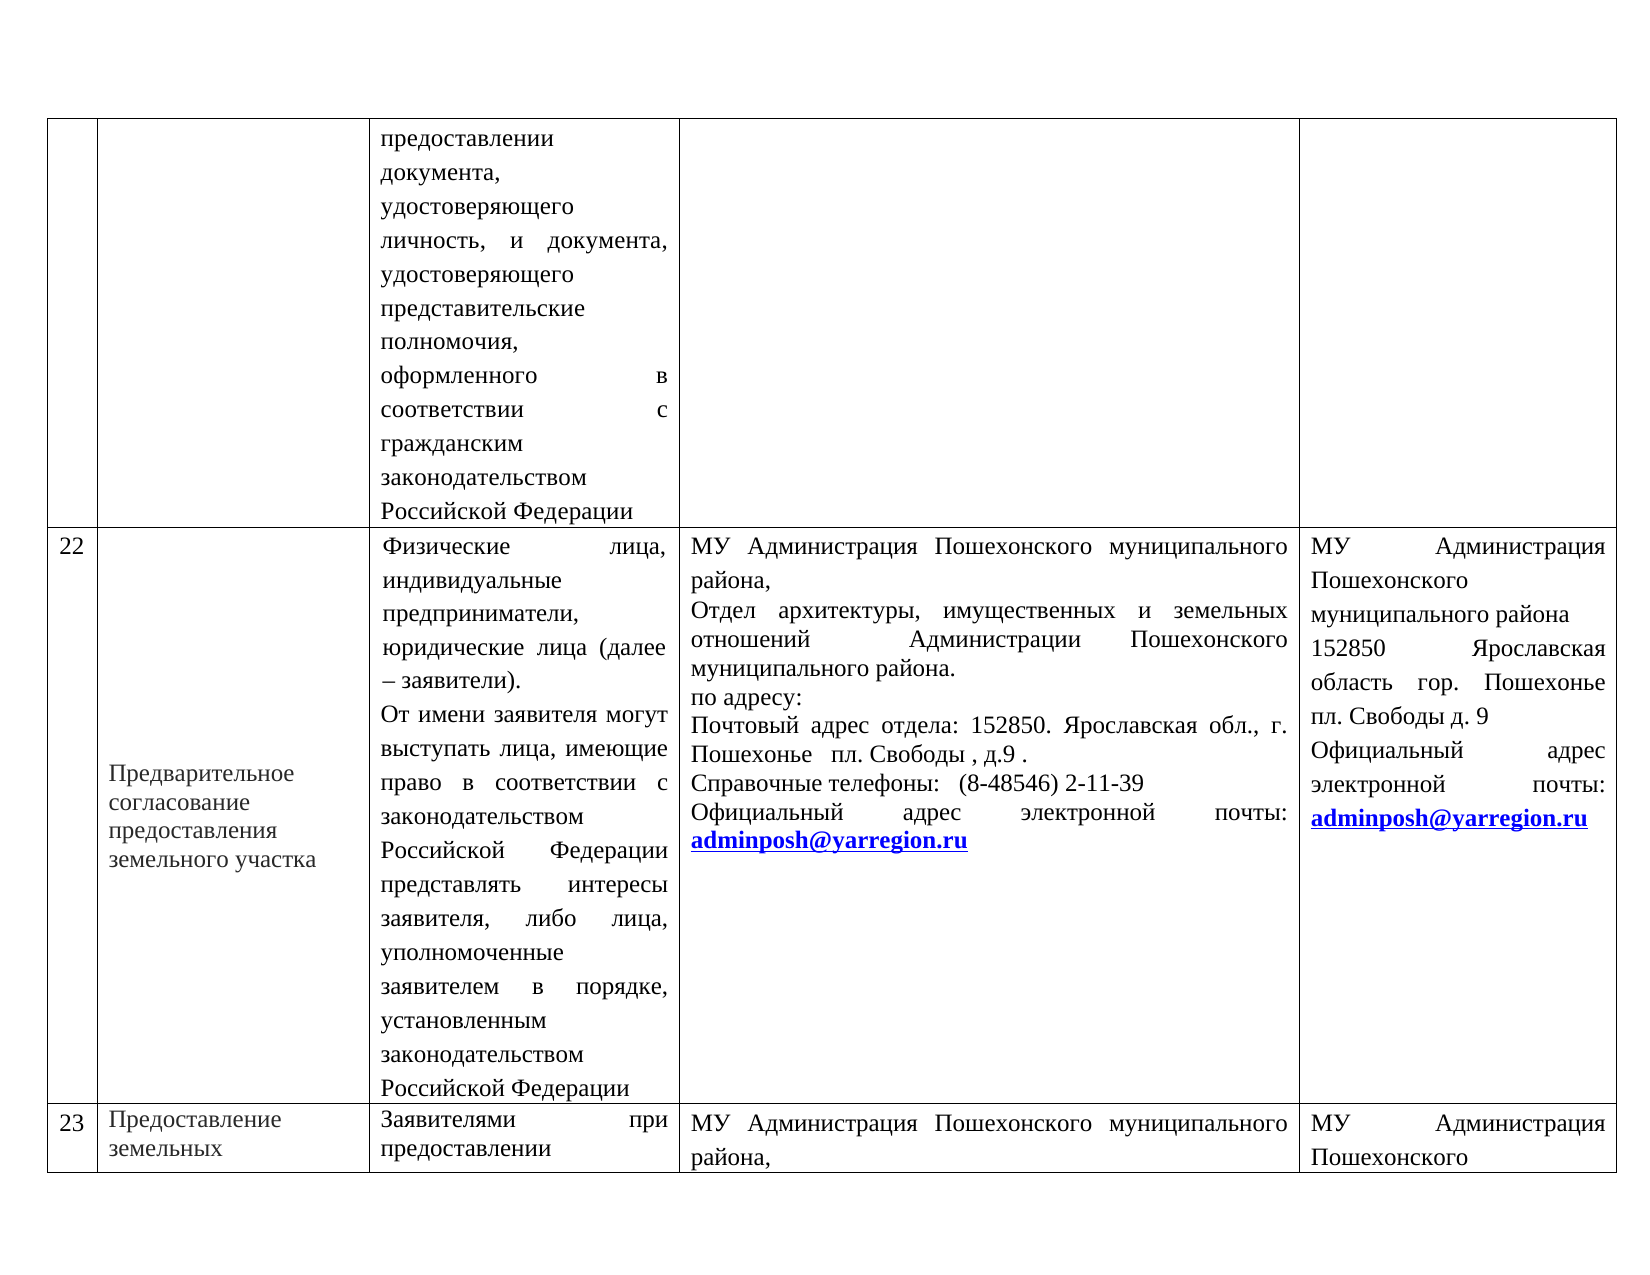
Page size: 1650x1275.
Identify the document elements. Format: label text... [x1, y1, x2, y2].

table_cell Физические лица, индивидуальные предприниматели, юридические лица (далее – заявители). От имени заявителя могут выступать лица, имеющие право в соответствии с законодательством Российской Федерации представлять интересы заявителя, либо лица, уполномоченные заявителем в порядке, установленным законодательством Российской Федерации [370, 528, 679, 1103]
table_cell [98, 1104, 369, 1172]
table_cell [680, 1104, 1299, 1172]
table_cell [98, 119, 369, 527]
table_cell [680, 119, 1299, 527]
table_cell МУ Администрация Пошехонского муниципального района, Отдел архитектуры, имущественных и земельных отношений Администрации Пошехонского муниципального района. по адресу: Почтовый адрес отдела: 152850. Ярославская обл., г. Пошехонье пл. Свободы , д.9 . Справочные телефоны: (8-48546) 2-11-39 Официальный адрес электронной почты: adminposh@yarregion.ru [680, 528, 1299, 1103]
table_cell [1300, 1104, 1616, 1172]
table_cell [370, 119, 679, 527]
table_cell 21 [48, 119, 97, 527]
table_cell Предварительное согласование предоставления земельного участка [98, 528, 369, 1103]
table_cell 22 [48, 528, 97, 1103]
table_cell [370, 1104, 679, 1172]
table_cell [1300, 119, 1616, 527]
table_cell 23 [48, 1104, 97, 1172]
